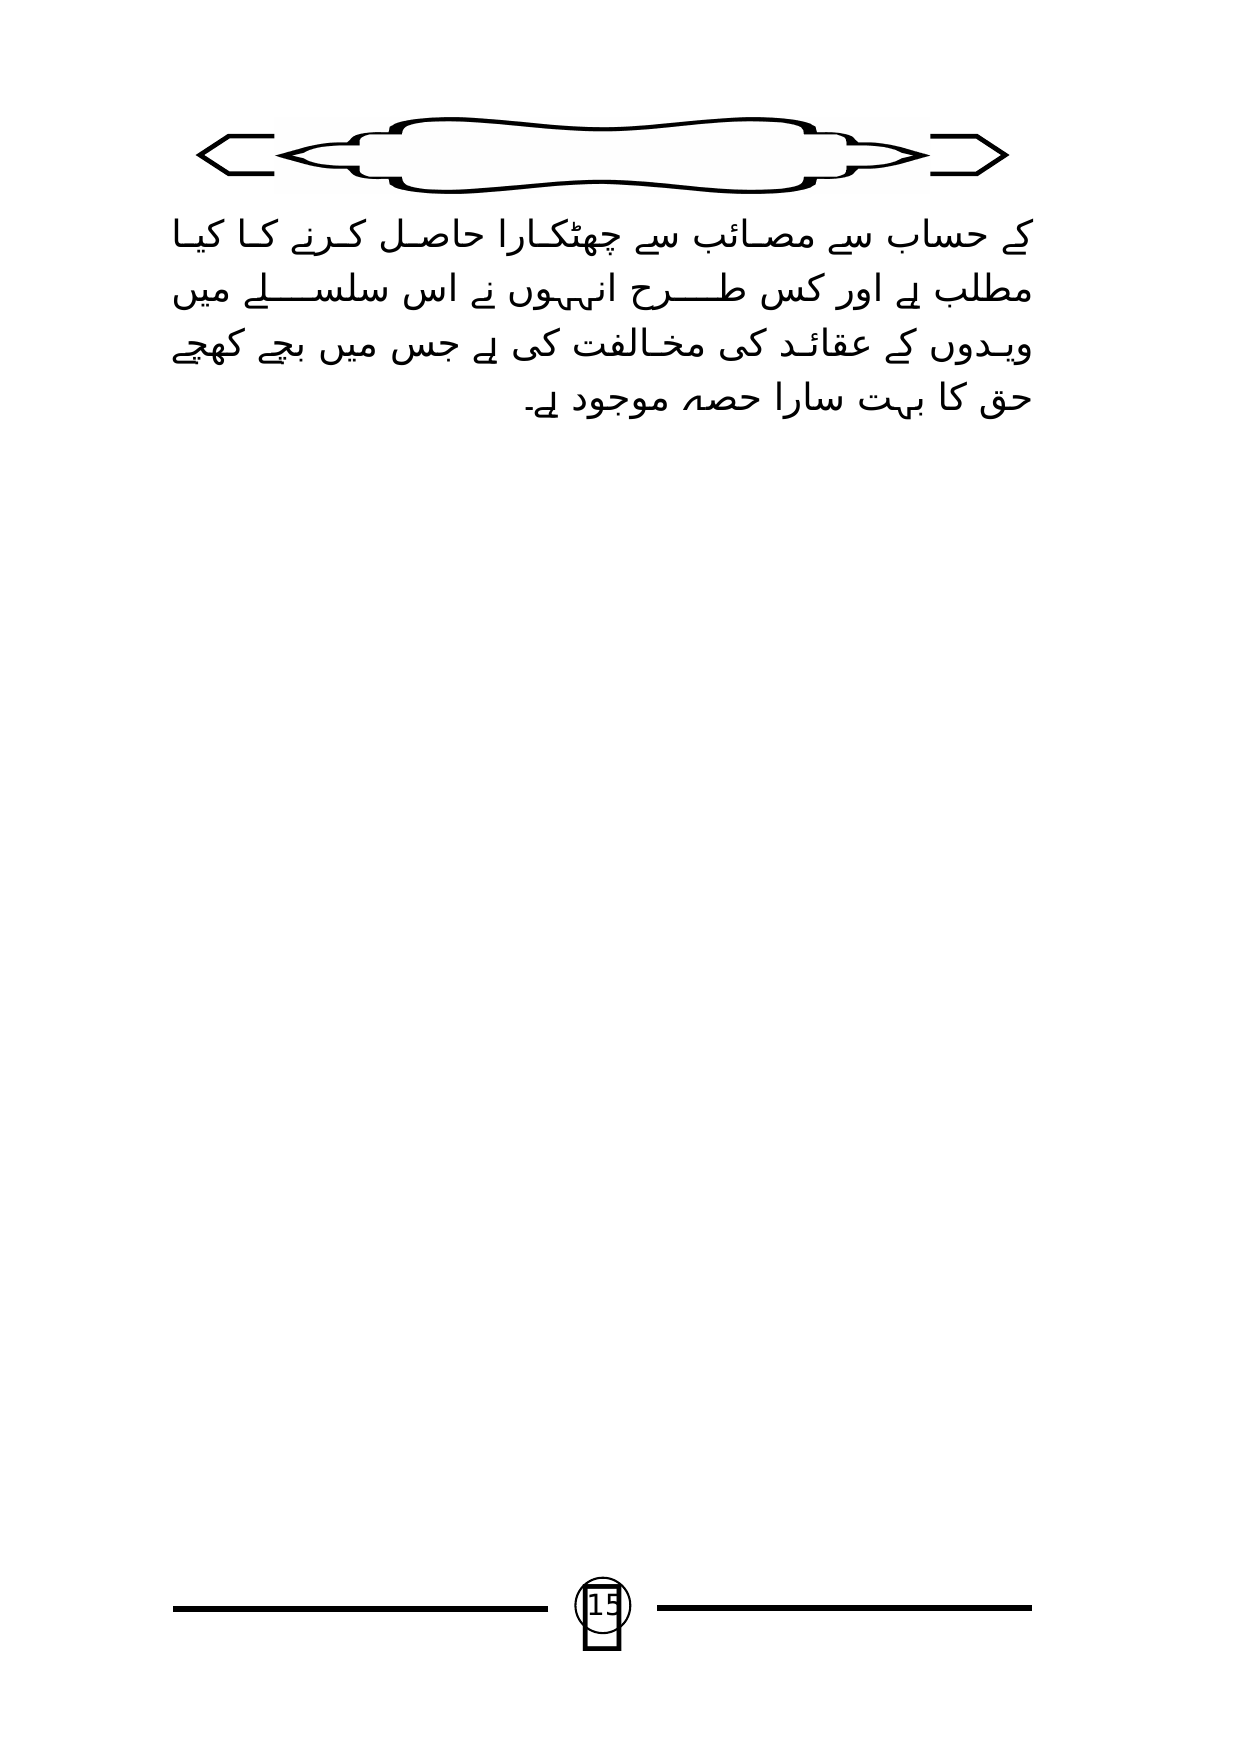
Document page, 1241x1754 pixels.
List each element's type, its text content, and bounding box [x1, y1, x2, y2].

picture [274, 117, 931, 194]
